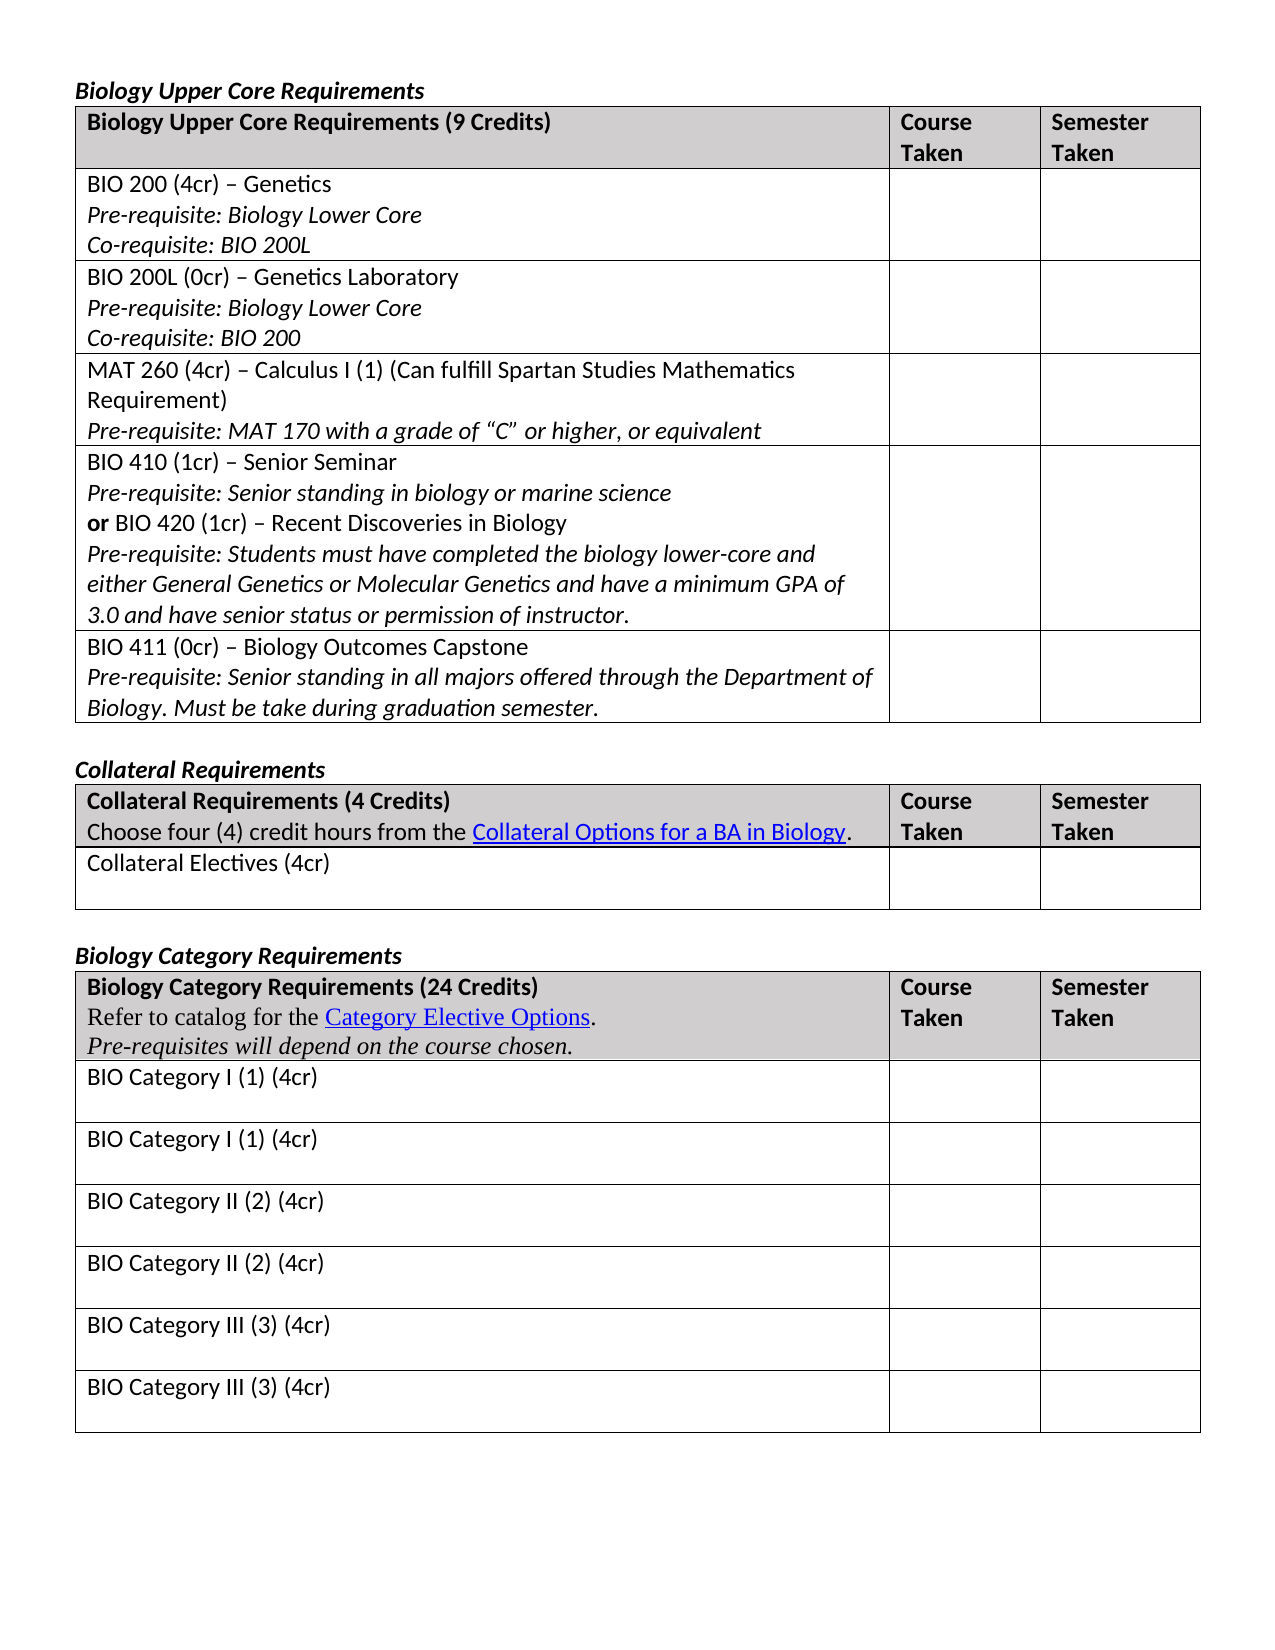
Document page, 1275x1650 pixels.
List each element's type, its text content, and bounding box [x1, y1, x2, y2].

table_cell [890, 1247, 1040, 1308]
table_header Biology Category Requirements (24 Credits) Refer to catalog for the Category Elective Options. Pre-requisites will depend on the course chosen. [76, 972, 889, 1059]
table_cell [1041, 1185, 1200, 1246]
table_cell [1041, 848, 1200, 908]
table_cell [890, 354, 1040, 445]
table_cell BIO Category II (2) (4cr) [76, 1247, 889, 1308]
table_cell [1041, 631, 1200, 722]
table_cell [890, 848, 1040, 908]
table_cell MAT 260 (4cr) – Calculus I (1) (Can fulfill Spartan Studies Mathematics Requirement) Pre-requisite: MAT 170 with a grade of “C” or higher, or equivalent [76, 354, 889, 445]
table_header Semester Taken [1041, 785, 1200, 846]
table_cell [1041, 1247, 1200, 1308]
table_cell [890, 1061, 1040, 1122]
table_cell [890, 446, 1040, 629]
table_cell BIO 200 (4cr) – Genetics Pre-requisite: Biology Lower Core Co-requisite: BIO 200L [76, 169, 889, 260]
table_cell BIO 200L (0cr) – Genetics Laboratory Pre-requisite: Biology Lower Core Co-requisite: BIO 200 [76, 261, 889, 353]
table_header Semester Taken [1041, 972, 1200, 1059]
table_header Course Taken [890, 785, 1040, 846]
table_header Biology Upper Core Requirements (9 Credits) [76, 107, 889, 168]
table_cell BIO 410 (1cr) – Senior Seminar Pre-requisite: Senior standing in biology or marine science or BIO 420 (1cr) – Recent Discoveries in Biology Pre-requisite: Students must have completed the biology lower-core and either General Genetics or Molecular Genetics and have a minimum GPA of 3.0 and have senior status or permission of instructor. [76, 446, 889, 629]
table_cell BIO Category III (3) (4cr) [76, 1309, 889, 1370]
table_cell [1041, 1371, 1200, 1432]
table_cell [890, 631, 1040, 722]
table_cell BIO Category II (2) (4cr) [76, 1185, 889, 1246]
table_cell [1041, 1061, 1200, 1122]
subtitle Biology Category Requirements [75, 940, 1200, 971]
table_cell [890, 1309, 1040, 1370]
table_cell BIO Category III (3) (4cr) [76, 1371, 889, 1432]
table_cell [1041, 169, 1200, 260]
table_cell [1041, 354, 1200, 445]
table_cell [1041, 261, 1200, 353]
subtitle Collateral Requirements [75, 754, 1200, 784]
table_header Course Taken [890, 972, 1040, 1059]
table_cell BIO Category I (1) (4cr) [76, 1123, 889, 1184]
table_header Collateral Requirements (4 Credits) Choose four (4) credit hours from the Collateral Options for a BA in Biology. [76, 785, 889, 846]
table_cell [890, 1371, 1040, 1432]
table_cell [1041, 446, 1200, 629]
table_cell [890, 261, 1040, 353]
table_cell Collateral Electives (4cr) [76, 848, 889, 908]
table_cell [890, 1185, 1040, 1246]
subtitle Biology Upper Core Requirements [75, 75, 1200, 106]
table_cell [1041, 1309, 1200, 1370]
table_header Course Taken [890, 107, 1040, 168]
table_cell [890, 1123, 1040, 1184]
table_cell BIO 411 (0cr) – Biology Outcomes Capstone Pre-requisite: Senior standing in all majors offered through the Department of Biology. Must be take during graduation semester. [76, 631, 889, 722]
table_cell [890, 169, 1040, 260]
table_cell BIO Category I (1) (4cr) [76, 1061, 889, 1122]
table_cell [1041, 1123, 1200, 1184]
table_header Semester Taken [1041, 107, 1200, 168]
